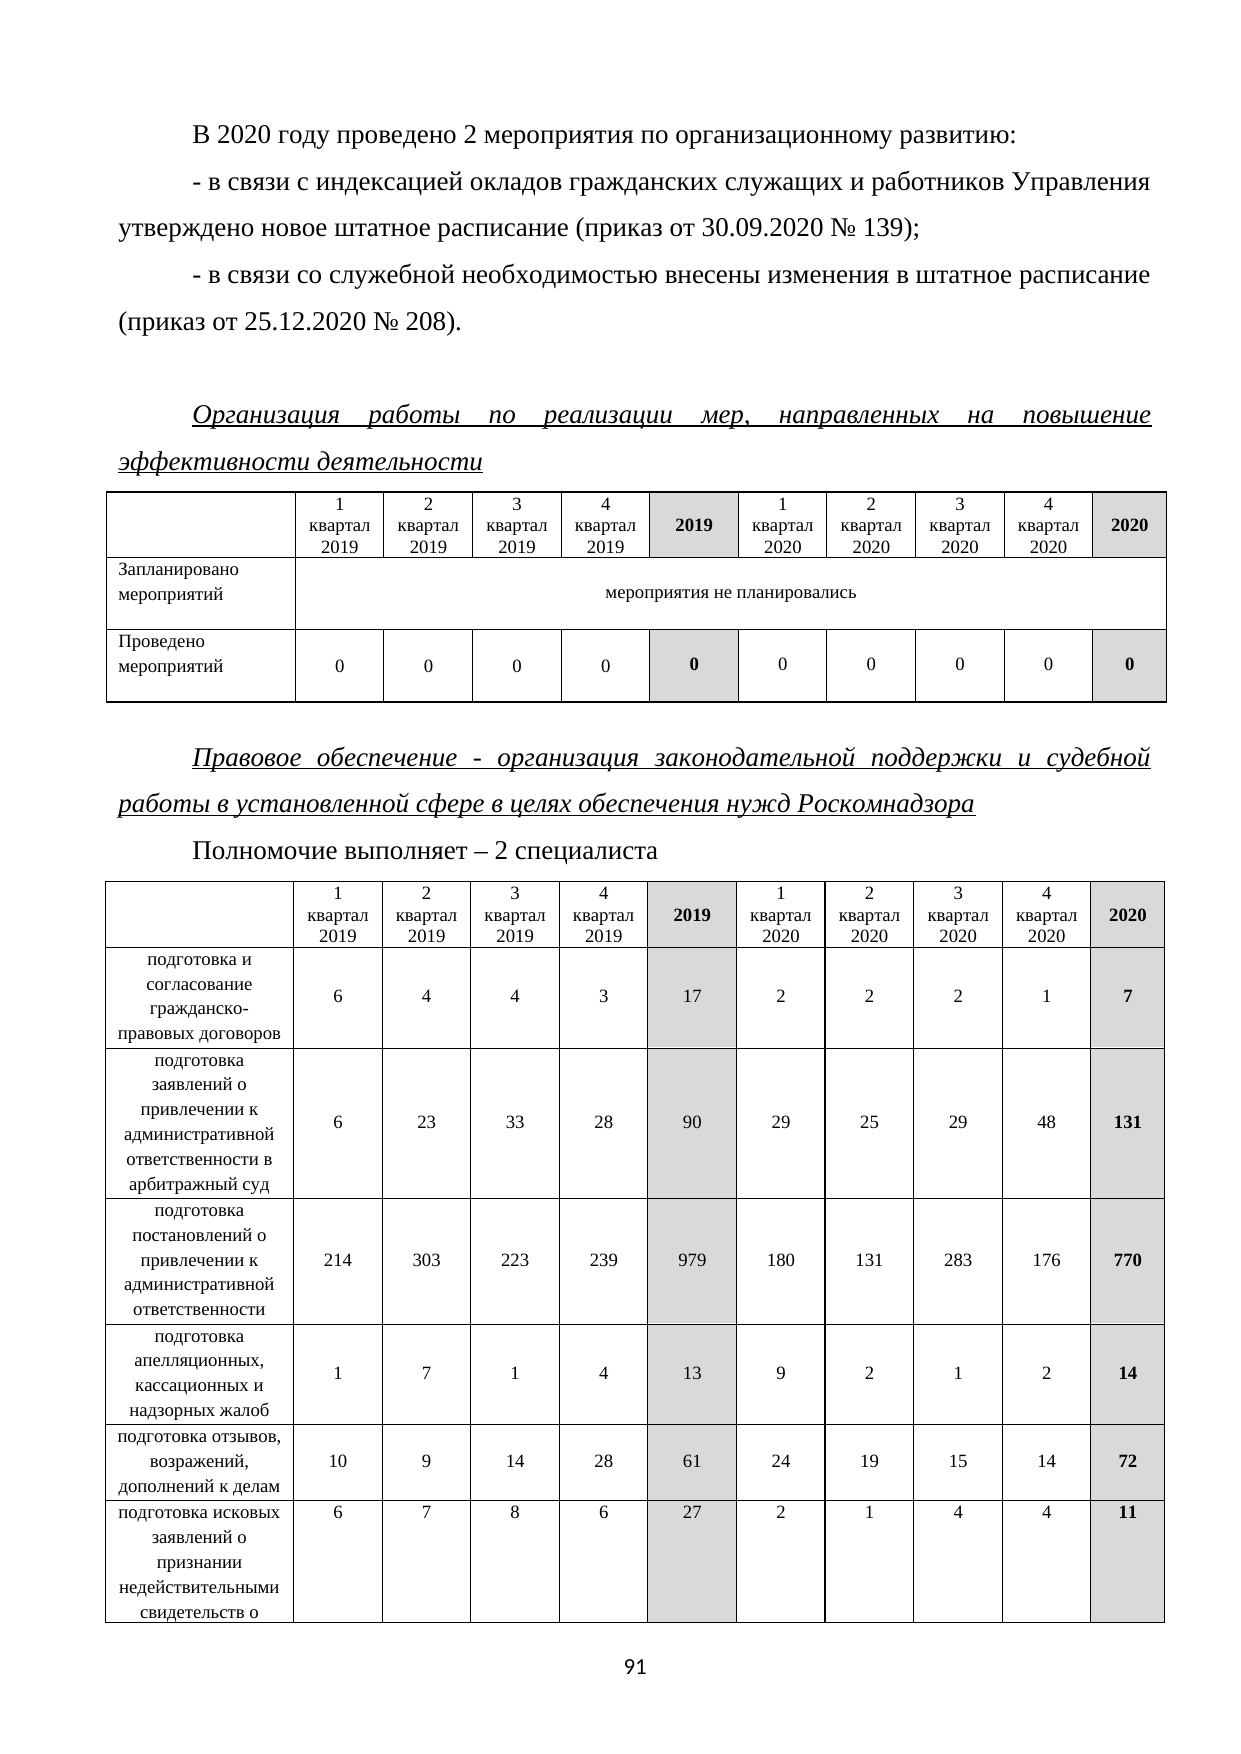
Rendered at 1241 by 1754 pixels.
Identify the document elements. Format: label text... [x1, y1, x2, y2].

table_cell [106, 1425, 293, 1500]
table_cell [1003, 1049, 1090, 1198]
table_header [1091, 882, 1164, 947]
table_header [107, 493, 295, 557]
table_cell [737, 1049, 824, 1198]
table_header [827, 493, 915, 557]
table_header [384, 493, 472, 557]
text Полномочие выполняет – 2 специалиста [118, 834, 1152, 865]
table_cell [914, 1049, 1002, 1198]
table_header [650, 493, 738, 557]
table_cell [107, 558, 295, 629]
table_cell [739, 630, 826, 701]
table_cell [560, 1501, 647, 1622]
text - в связи с индексацией окладов гражданских служащих и работников Управления утверждено новое штатное расписание (приказ от 30.09.2020 № 139); [118, 165, 1152, 243]
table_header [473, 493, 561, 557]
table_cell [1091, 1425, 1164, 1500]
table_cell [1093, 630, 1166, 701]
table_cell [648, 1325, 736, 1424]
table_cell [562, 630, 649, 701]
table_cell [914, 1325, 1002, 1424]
text - в связи со служебной необходимостью внесены изменения в штатное расписание (приказ от 25.12.2020 № 208). [118, 258, 1152, 336]
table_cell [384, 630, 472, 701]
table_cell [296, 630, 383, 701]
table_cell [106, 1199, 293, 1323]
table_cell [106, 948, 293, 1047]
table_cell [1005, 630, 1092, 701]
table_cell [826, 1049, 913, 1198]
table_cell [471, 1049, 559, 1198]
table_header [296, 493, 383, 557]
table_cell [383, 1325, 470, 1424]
text Правовое обеспечение - организация законодательной поддержки и судебной работы в установленной сфере в целях обеспечения нужд Роскомнадзора [118, 741, 1152, 819]
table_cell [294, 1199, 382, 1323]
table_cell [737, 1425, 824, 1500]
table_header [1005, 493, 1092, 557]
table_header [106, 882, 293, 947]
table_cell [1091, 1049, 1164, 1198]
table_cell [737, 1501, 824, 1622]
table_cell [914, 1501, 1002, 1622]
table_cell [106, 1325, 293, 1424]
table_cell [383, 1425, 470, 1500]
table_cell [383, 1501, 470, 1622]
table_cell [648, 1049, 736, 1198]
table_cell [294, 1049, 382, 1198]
text Организация работы по реализации мер, направленных на повышение эффективности деятельности [118, 398, 1152, 476]
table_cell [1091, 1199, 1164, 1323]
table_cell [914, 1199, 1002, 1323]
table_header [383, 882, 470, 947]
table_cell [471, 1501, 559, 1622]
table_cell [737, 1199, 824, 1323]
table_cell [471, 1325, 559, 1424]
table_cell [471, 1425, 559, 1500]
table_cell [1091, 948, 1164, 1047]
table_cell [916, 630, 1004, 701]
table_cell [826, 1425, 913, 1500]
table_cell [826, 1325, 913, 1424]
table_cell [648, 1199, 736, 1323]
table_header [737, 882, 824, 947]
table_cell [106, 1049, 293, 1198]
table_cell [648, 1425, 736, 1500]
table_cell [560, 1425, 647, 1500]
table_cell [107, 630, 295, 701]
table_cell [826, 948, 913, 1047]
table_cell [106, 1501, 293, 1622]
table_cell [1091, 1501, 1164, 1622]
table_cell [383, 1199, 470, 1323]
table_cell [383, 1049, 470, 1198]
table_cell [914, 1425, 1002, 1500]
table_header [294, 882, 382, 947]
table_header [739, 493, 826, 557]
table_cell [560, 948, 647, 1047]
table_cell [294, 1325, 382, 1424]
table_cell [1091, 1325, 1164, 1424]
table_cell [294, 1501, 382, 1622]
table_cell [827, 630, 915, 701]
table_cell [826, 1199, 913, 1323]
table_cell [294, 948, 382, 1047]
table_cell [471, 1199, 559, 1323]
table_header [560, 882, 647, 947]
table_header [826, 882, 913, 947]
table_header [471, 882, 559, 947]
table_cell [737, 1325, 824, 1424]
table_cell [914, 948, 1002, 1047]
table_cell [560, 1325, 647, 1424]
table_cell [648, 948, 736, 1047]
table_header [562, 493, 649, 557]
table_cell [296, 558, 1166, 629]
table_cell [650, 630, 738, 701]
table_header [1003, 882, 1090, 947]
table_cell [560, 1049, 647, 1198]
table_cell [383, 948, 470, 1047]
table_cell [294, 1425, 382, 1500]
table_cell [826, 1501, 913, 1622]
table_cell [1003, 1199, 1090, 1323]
text В 2020 году проведено 2 мероприятия по организационному развитию: [118, 118, 1152, 149]
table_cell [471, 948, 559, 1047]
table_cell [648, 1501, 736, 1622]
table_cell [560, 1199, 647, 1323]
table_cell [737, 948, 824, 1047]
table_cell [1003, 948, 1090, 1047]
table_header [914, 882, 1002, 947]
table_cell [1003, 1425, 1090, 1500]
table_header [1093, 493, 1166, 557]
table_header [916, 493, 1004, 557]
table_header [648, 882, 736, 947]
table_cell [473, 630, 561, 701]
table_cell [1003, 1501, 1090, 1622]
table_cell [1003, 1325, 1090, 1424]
